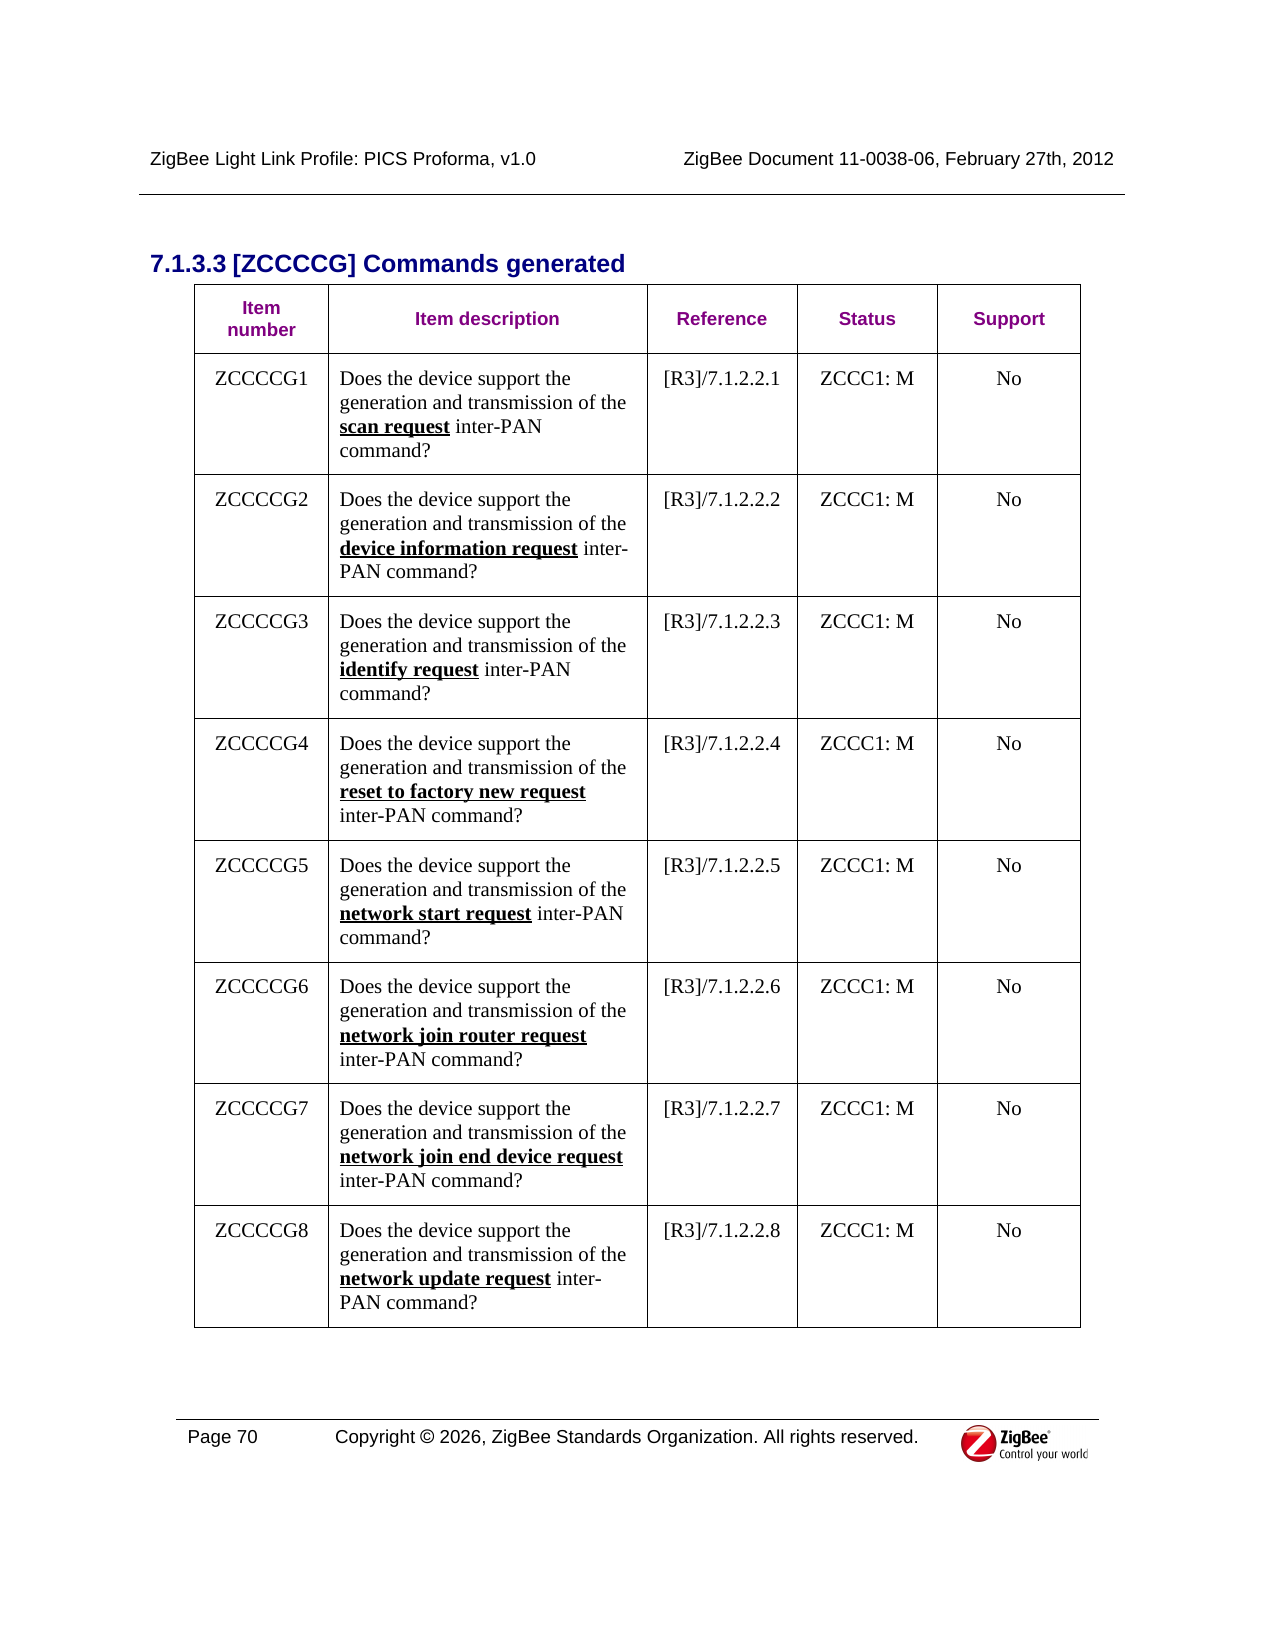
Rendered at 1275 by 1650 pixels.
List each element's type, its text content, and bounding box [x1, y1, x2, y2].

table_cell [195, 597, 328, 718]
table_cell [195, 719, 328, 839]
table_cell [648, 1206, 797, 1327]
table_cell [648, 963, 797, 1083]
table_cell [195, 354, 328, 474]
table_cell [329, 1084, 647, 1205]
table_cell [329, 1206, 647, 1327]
title [ZCCCCG] Commands generated [150, 249, 1125, 278]
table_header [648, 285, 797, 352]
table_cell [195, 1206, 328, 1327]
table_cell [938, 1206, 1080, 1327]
picture [961, 1425, 1088, 1462]
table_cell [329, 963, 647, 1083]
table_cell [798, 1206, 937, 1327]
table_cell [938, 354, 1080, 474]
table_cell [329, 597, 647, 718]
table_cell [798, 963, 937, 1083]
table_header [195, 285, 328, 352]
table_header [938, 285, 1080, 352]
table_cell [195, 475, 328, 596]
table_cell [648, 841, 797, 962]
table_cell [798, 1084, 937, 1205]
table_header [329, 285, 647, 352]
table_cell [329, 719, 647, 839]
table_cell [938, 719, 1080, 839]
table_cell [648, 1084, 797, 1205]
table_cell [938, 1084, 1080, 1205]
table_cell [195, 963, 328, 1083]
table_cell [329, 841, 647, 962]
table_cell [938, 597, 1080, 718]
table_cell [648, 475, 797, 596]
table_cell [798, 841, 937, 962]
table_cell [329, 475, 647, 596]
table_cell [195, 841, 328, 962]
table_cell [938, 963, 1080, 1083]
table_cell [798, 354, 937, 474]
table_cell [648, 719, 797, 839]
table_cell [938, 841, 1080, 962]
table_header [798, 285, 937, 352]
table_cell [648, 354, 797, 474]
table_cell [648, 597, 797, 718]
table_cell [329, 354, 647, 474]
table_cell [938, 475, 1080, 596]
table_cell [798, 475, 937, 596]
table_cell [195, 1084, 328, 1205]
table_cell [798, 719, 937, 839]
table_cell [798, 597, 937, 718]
